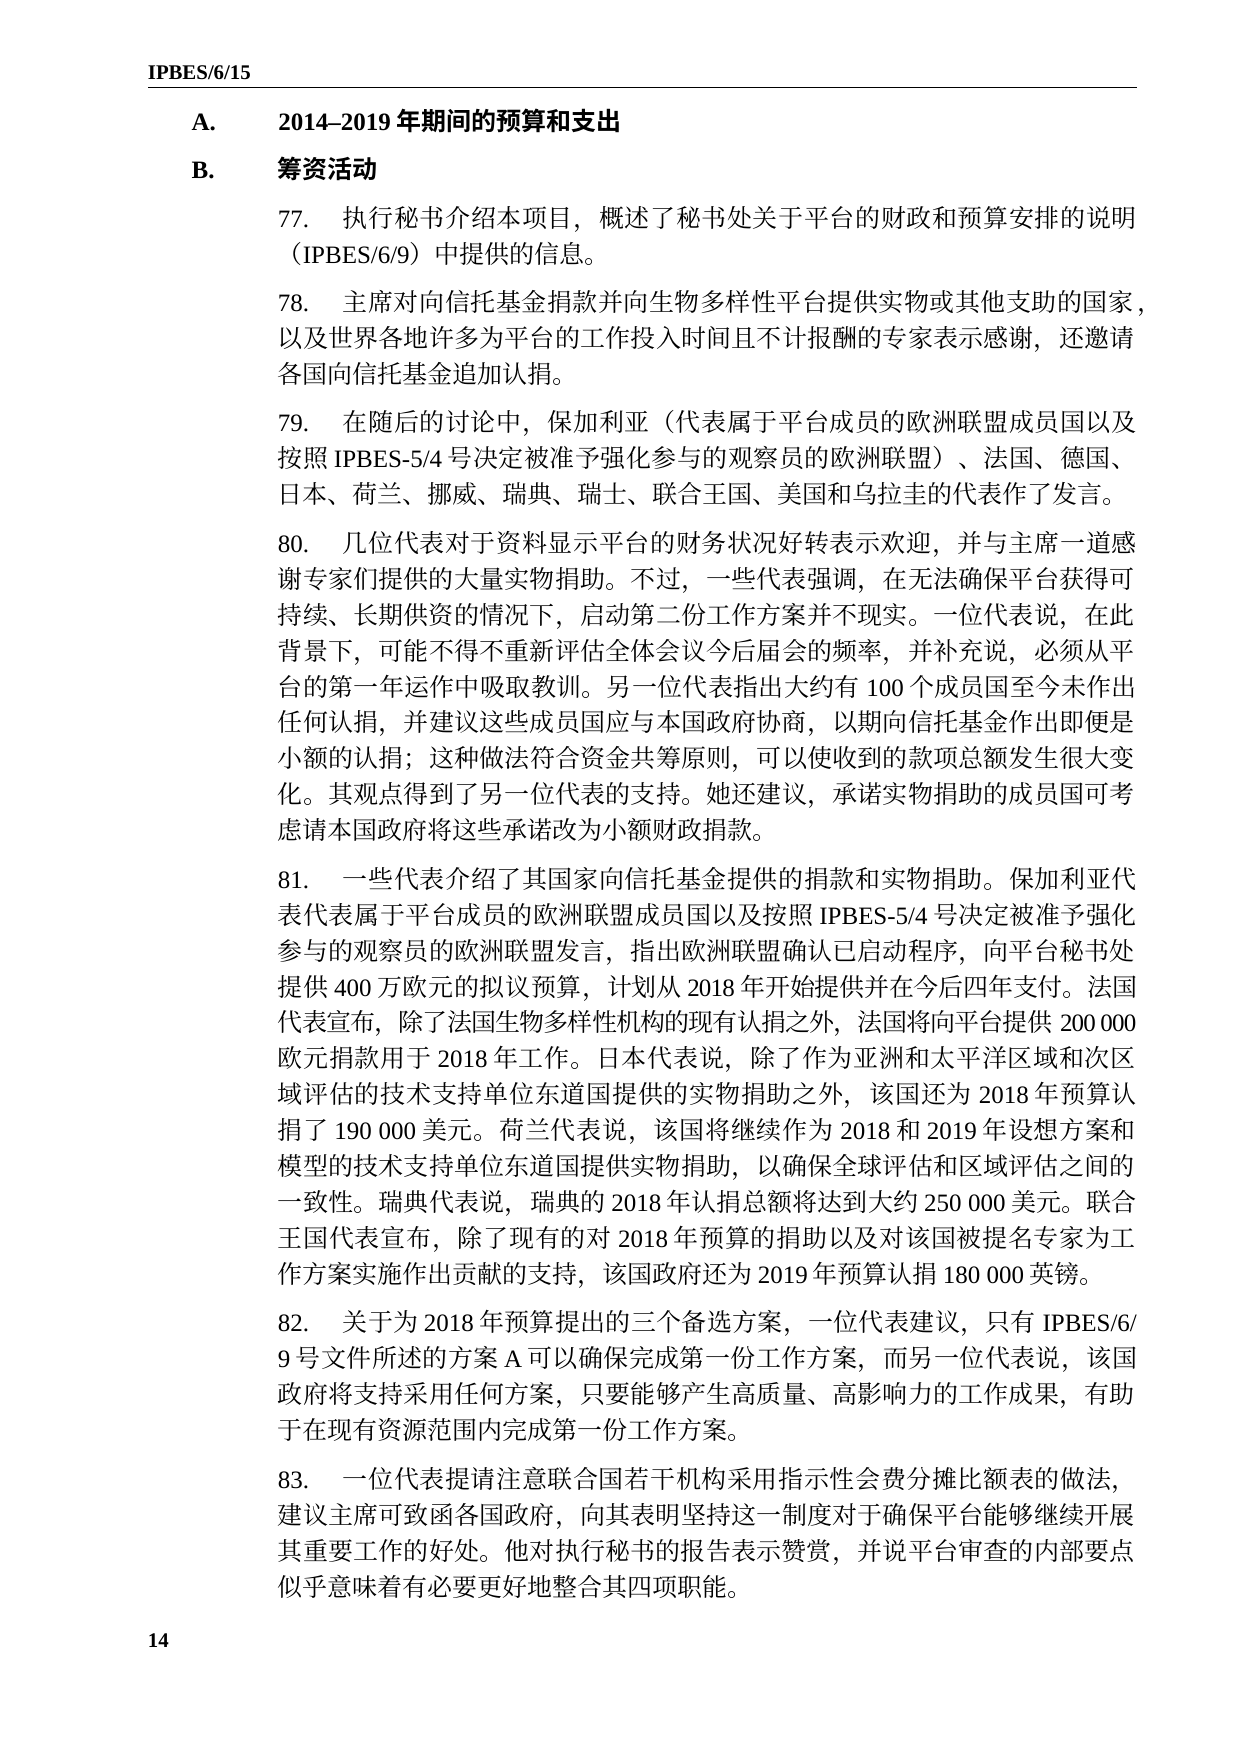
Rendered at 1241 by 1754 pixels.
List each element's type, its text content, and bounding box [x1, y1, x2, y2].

list 一些代表介绍了其国家向信托基金提供的捐款和实物捐助。保加利亚代表代表属于平台成员的欧洲联盟成员国以及按照IPBES-5/4号决定被准予强化参与的观察员的欧洲联盟发言，指出欧洲联盟确认已启动程序，向平台秘书处提供400万欧元的拟议预算，计划从2018年开始提供并在今后四年支付。法国代表宣布，除了法国生物多样性机构的现有认捐之外，法国将向平台提供200 000欧元捐款用于2018年工作。日本代表说，除了作为亚洲和太平洋区域和次区域评估的技术支持单位东道国提供的实物捐助之外，该国还为2018年预算认捐了190 000美元。荷兰代表说，该国将继续作为2018和2019年设想方案和模型的技术支持单位东道国提供实物捐助，以确保全球评估和区域评估之间的一致性。瑞典代表说，瑞典的2018年认捐总额将达到大约250 000美元。联合王国代表宣布，除了现有的对2018年预算的捐助以及对该国被提名专家为工作方案实施作出贡献的支持，该国政府还为2019年预算认捐180 000英镑。 [278, 859, 1137, 1291]
list 几位代表对于资料显示平台的财务状况好转表示欢迎，并与主席一道感谢专家们提供的大量实物捐助。不过，一些代表强调，在无法确保平台获得可持续、长期供资的情况下，启动第二份工作方案并不现实。一位代表说，在此背景下，可能不得不重新评估全体会议今后届会的频率，并补充说，必须从平台的第一年运作中吸取教训。另一位代表指出大约有100个成员国至今未作出任何认捐，并建议这些成员国应与本国政府协商，以期向信托基金作出即便是小额的认捐；这种做法符合资金共筹原则，可以使收到的款项总额发生很大变化。其观点得到了另一位代表的支持。她还建议，承诺实物捐助的成员国可考虑请本国政府将这些承诺改为小额财政捐款。 [278, 523, 1137, 847]
text B. 筹资活动 [148, 150, 1137, 186]
list 在随后的讨论中，保加利亚（代表属于平台成员的欧洲联盟成员国以及按照IPBES-5/4号决定被准予强化参与的观察员的欧洲联盟）、法国、德国、日本、荷兰、挪威、瑞典、瑞士、联合王国、美国和乌拉圭的代表作了发言。 [278, 403, 1137, 511]
list 执行秘书介绍本项目，概述了秘书处关于平台的财政和预算安排的说明（IPBES/6/9）中提供的信息。 [278, 198, 1137, 270]
list 一位代表提请注意联合国若干机构采用指示性会费分摊比额表的做法，建议主席可致函各国政府，向其表明坚持这一制度对于确保平台能够继续开展其重要工作的好处。他对执行秘书的报告表示赞赏，并说平台审查的内部要点似乎意味着有必要更好地整合其四项职能。 [278, 1459, 1137, 1603]
list 关于为2018年预算提出的三个备选方案，一位代表建议，只有IPBES/6/9号文件所述的方案A可以确保完成第一份工作方案，而另一位代表说，该国政府将支持采用任何方案，只要能够产生高质量、高影响力的工作成果，有助于在现有资源范围内完成第一份工作方案。 [278, 1303, 1137, 1447]
list 主席对向信托基金捐款并向生物多样性平台提供实物或其他支助的国家，以及世界各地许多为平台的工作投入时间且不计报酬的专家表示感谢，还邀请各国向信托基金追加认捐。 [278, 283, 1137, 391]
text A. 2014–2019年期间的预算和支出 [148, 101, 1107, 137]
